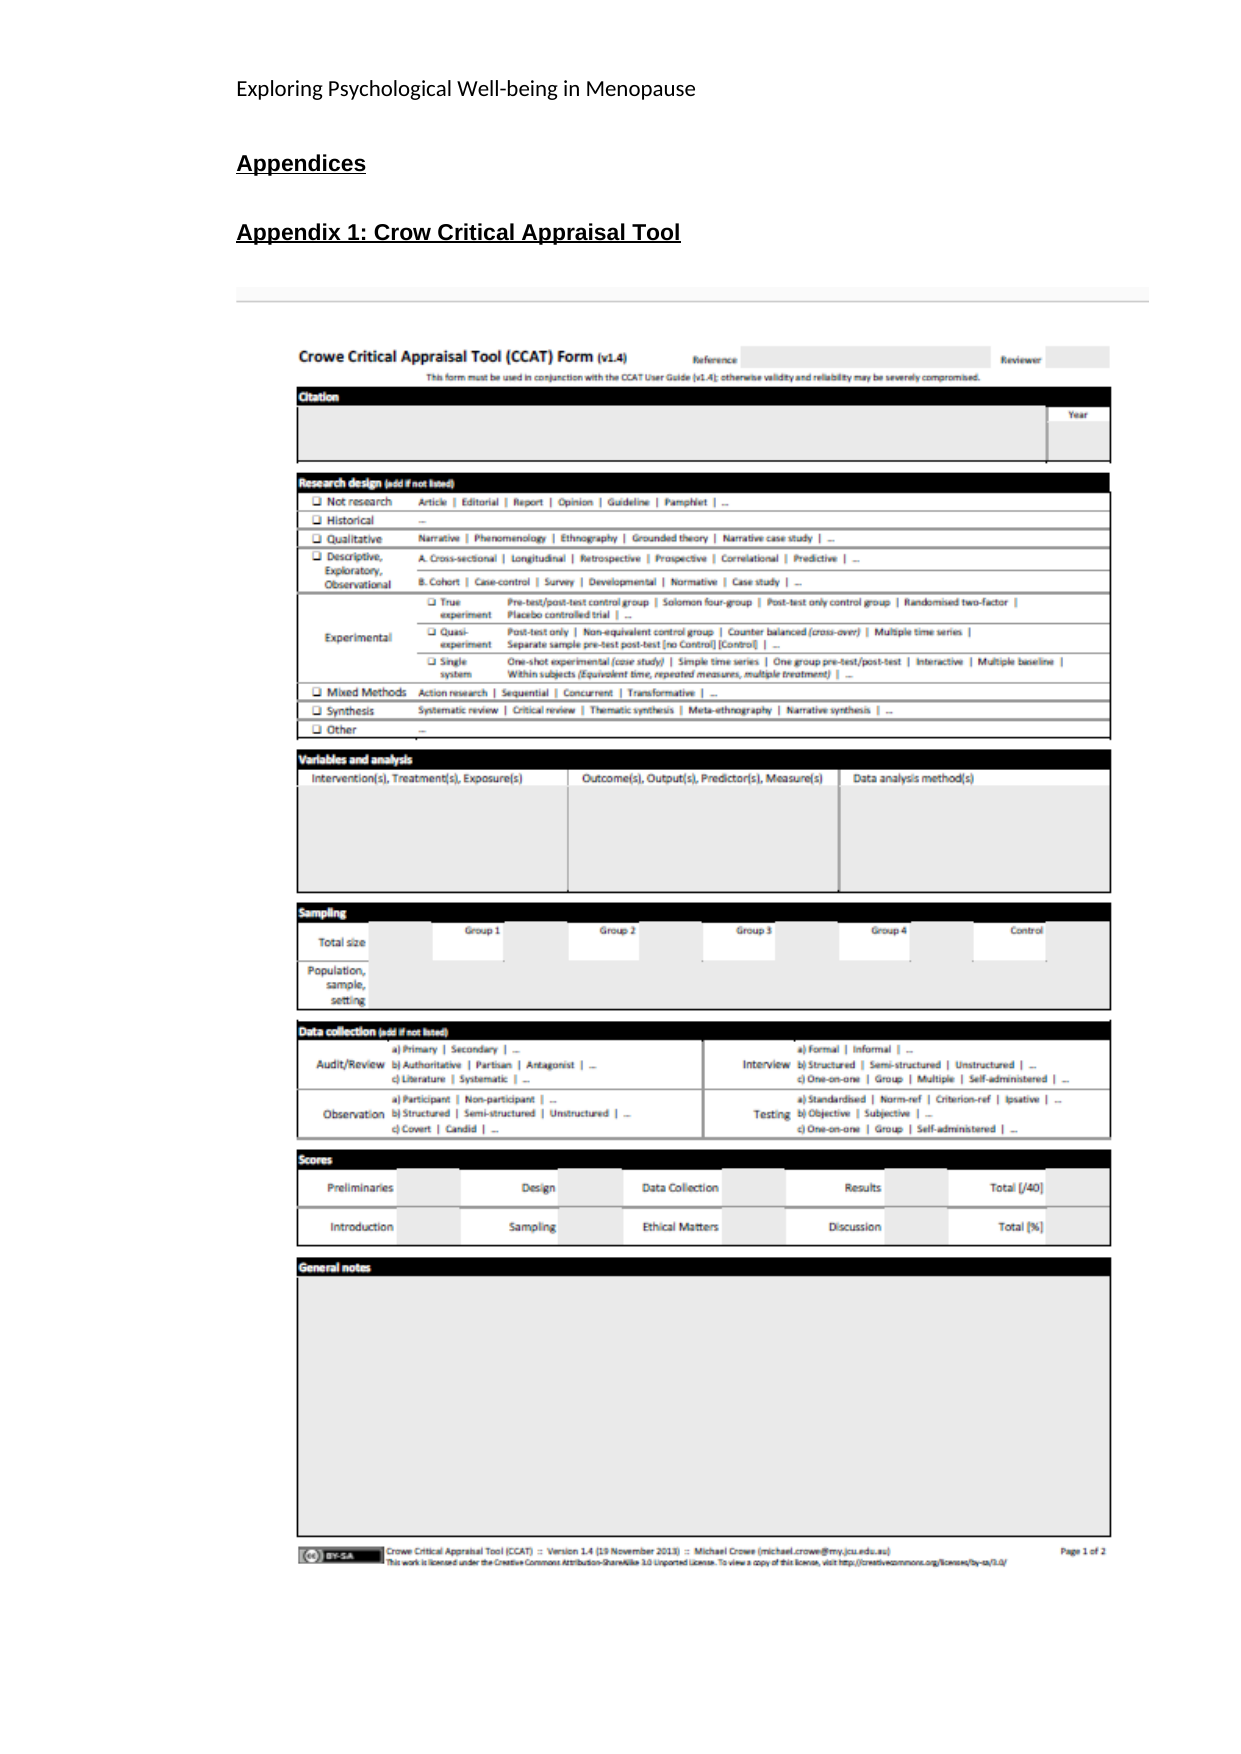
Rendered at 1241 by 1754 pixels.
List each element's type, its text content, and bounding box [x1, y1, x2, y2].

text Appendices [236, 150, 1090, 176]
picture [236, 287, 1149, 1589]
text Appendix 1: Crow Critical Appraisal Tool [236, 219, 1090, 245]
